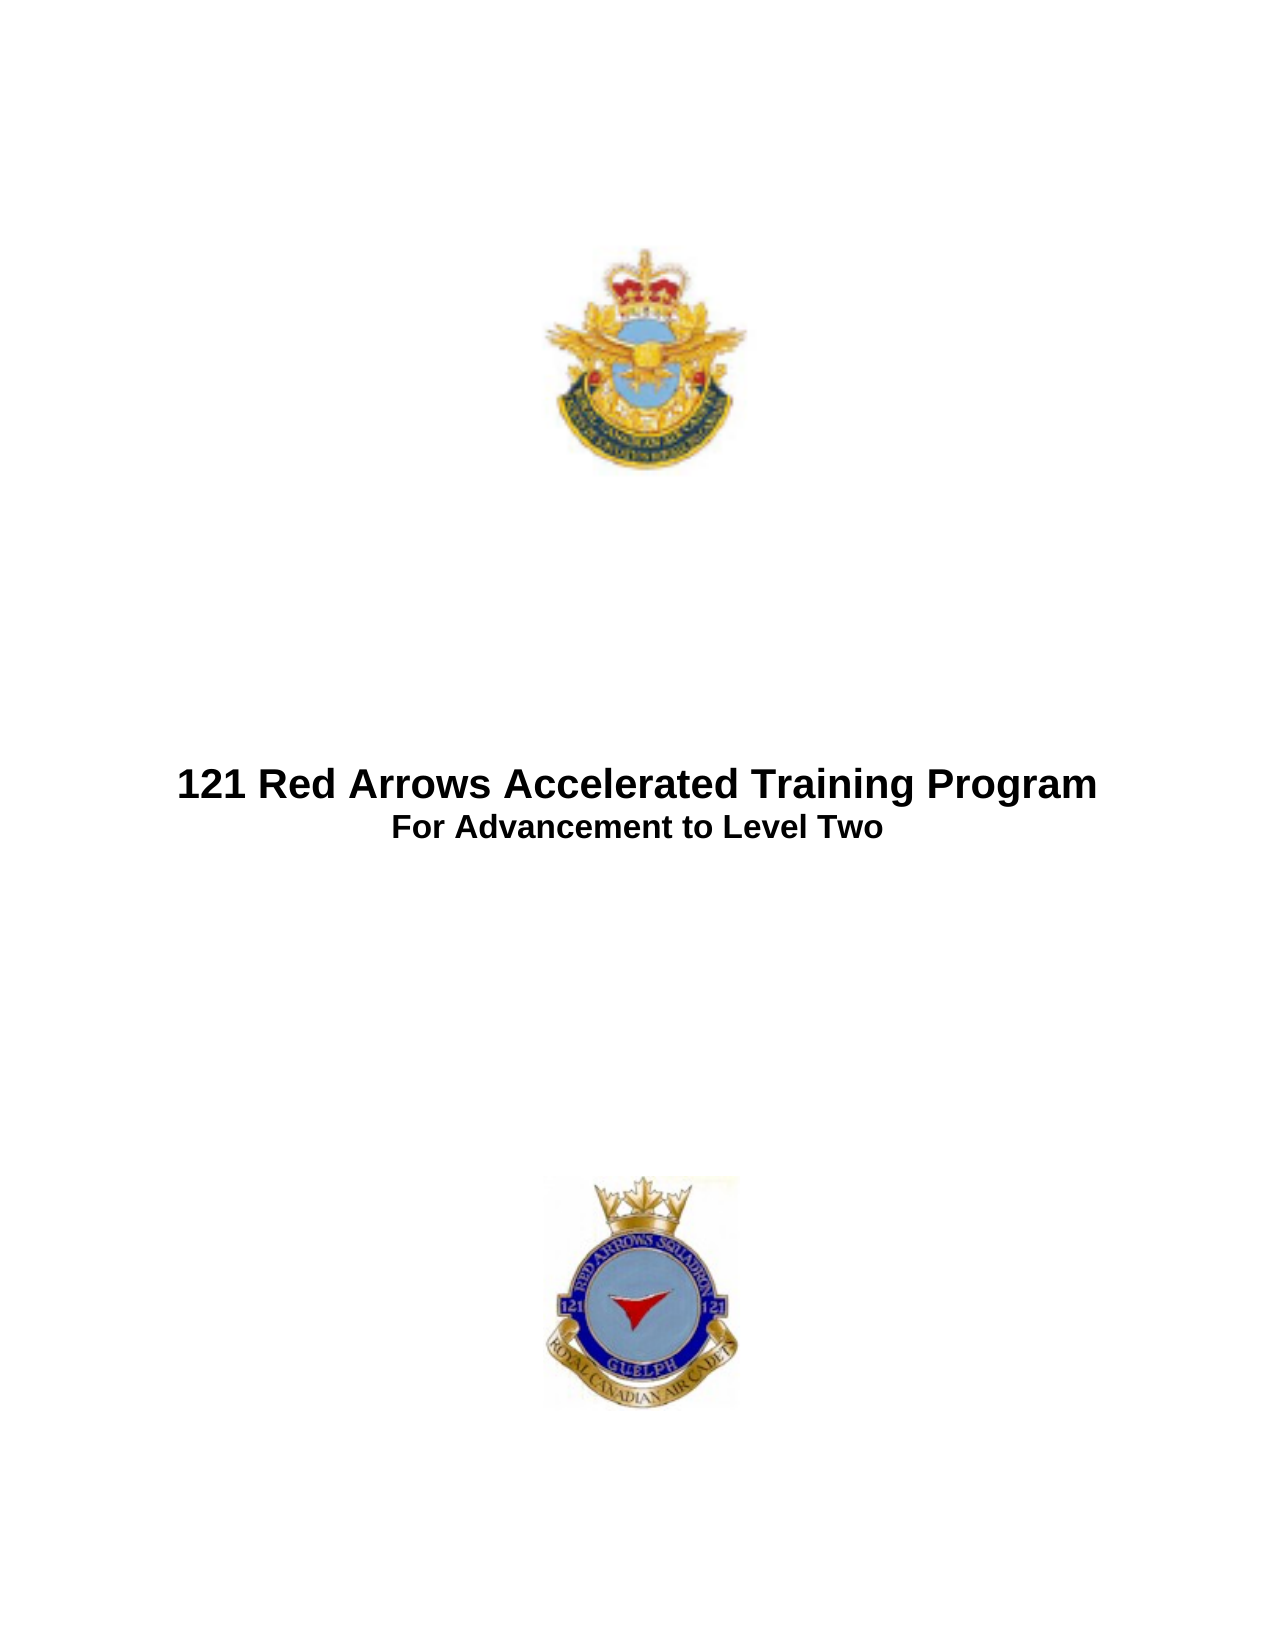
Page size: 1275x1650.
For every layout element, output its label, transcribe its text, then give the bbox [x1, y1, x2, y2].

picture [543, 1176, 741, 1411]
text 121 Red Arrows Accelerated Training Program [150, 759, 1125, 807]
picture [497, 150, 799, 616]
text For Advancement to Level Two [150, 807, 1125, 845]
